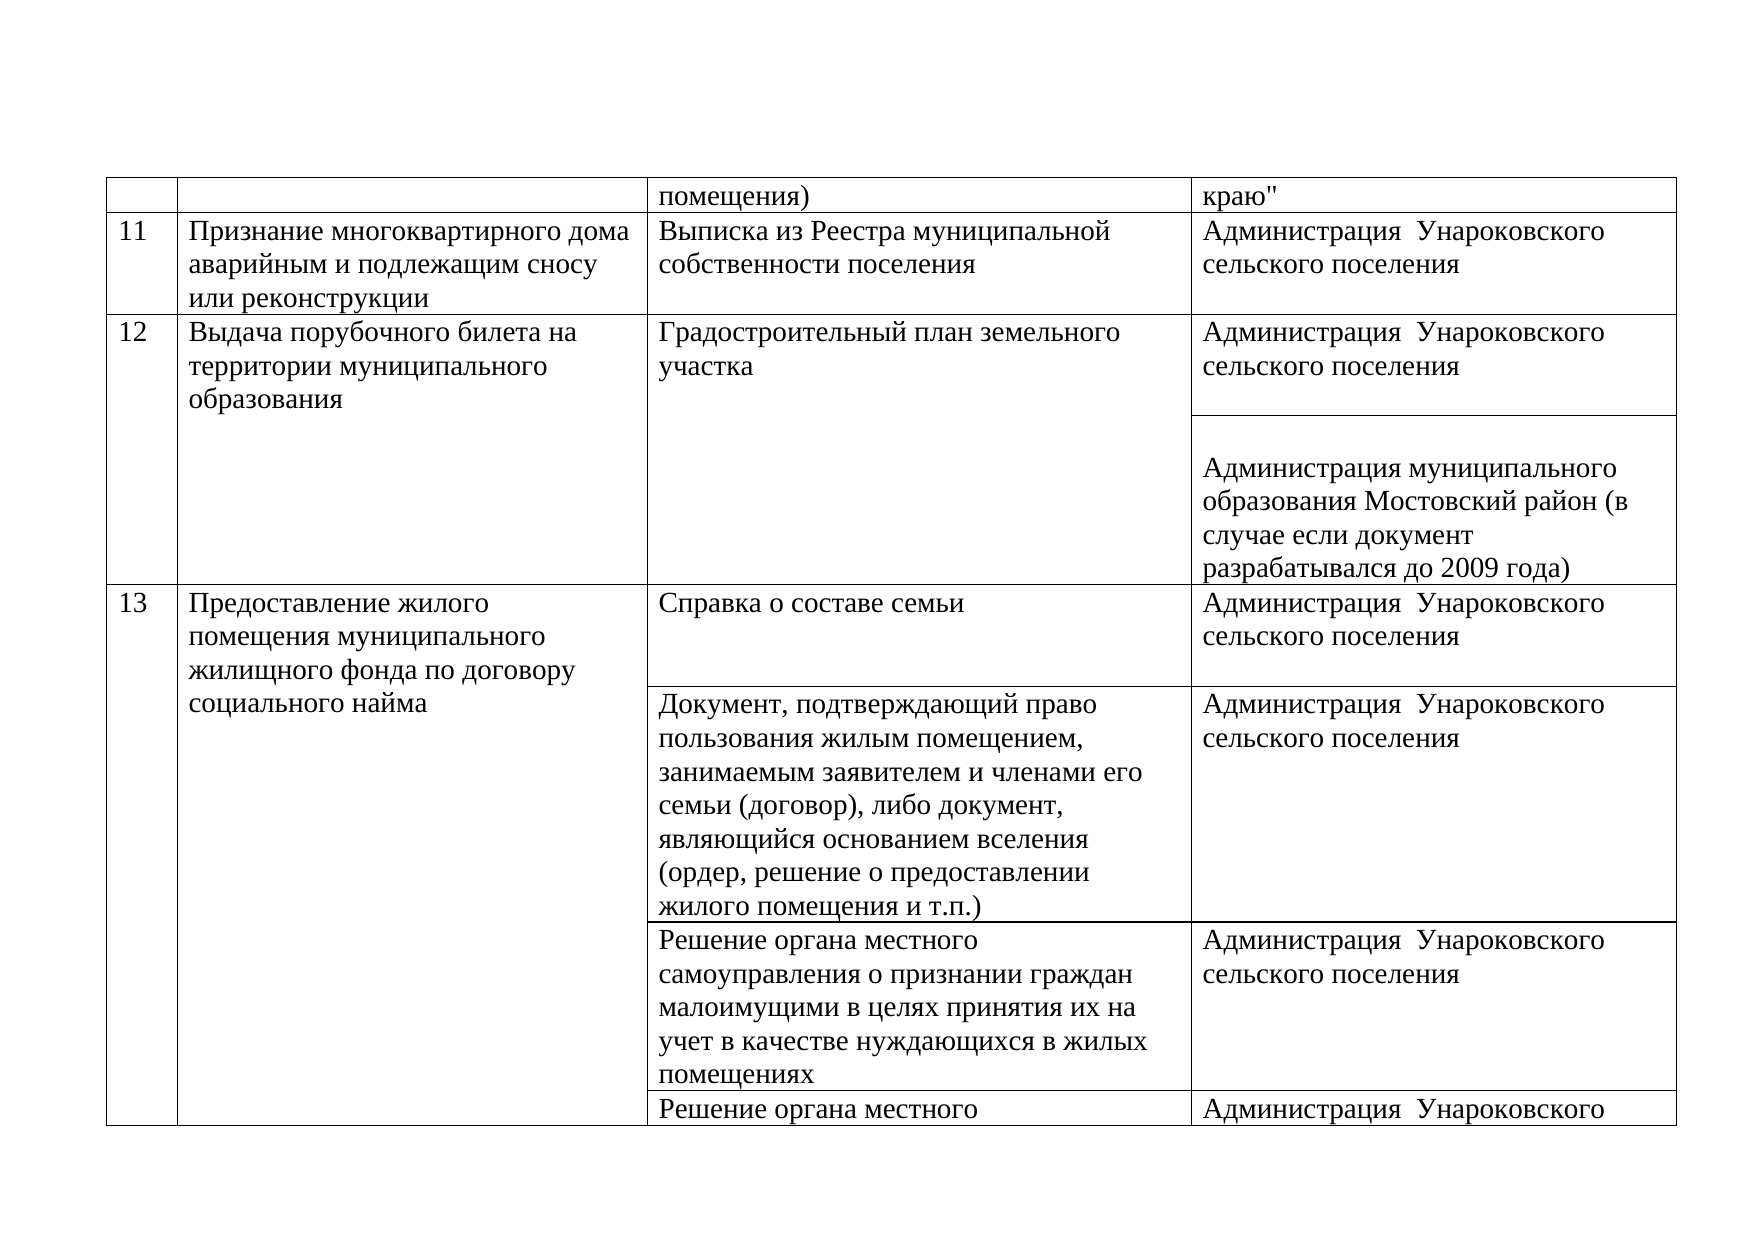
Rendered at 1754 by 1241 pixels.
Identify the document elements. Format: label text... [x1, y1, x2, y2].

table_cell Администрация Унароковского сельского поселения [1192, 213, 1676, 313]
table_cell Выдача порубочного билета на территории муниципального образования [178, 315, 647, 584]
table_cell Справка о составе семьи [648, 585, 1191, 686]
table_cell Признание многоквартирного дома аварийным и подлежащим сносу или реконструкции [178, 213, 647, 313]
table_cell Выписка из Реестра муниципальной собственности поселения [648, 213, 1191, 313]
table_cell Администрация Унароковского сельского поселения [1192, 923, 1676, 1090]
table_cell Администрация Унароковского сельского поселения [1192, 687, 1676, 921]
table_cell 11 [107, 213, 177, 313]
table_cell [648, 1091, 1191, 1125]
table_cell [648, 178, 1191, 212]
table_cell 12 [107, 315, 177, 584]
table_cell Градостроительный план земельного участка [648, 315, 1191, 584]
table_cell Предоставление жилого помещения муниципального жилищного фонда по договору социального найма [178, 585, 647, 1125]
table_cell 13 [107, 585, 177, 1125]
table_cell Администрация муниципального образования Мостовский район (в случае если документ разрабатывался до 2009 года) [1192, 416, 1676, 584]
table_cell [1192, 1091, 1676, 1125]
table_cell Администрация Унароковского сельского поселения [1192, 585, 1676, 686]
table_cell Решение органа местного самоуправления о признании граждан малоимущими в целях принятия их на учет в качестве нуждающихся в жилых помещениях [648, 923, 1191, 1090]
table_cell Документ, подтверждающий право пользования жилым помещением, занимаемым заявителем и членами его семьи (договор), либо документ, являющийся основанием вселения (ордер, решение о предоставлении жилого помещения и т.п.) [648, 687, 1191, 921]
table_cell Администрация Унароковского сельского поселения [1192, 315, 1676, 415]
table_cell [1192, 178, 1676, 212]
